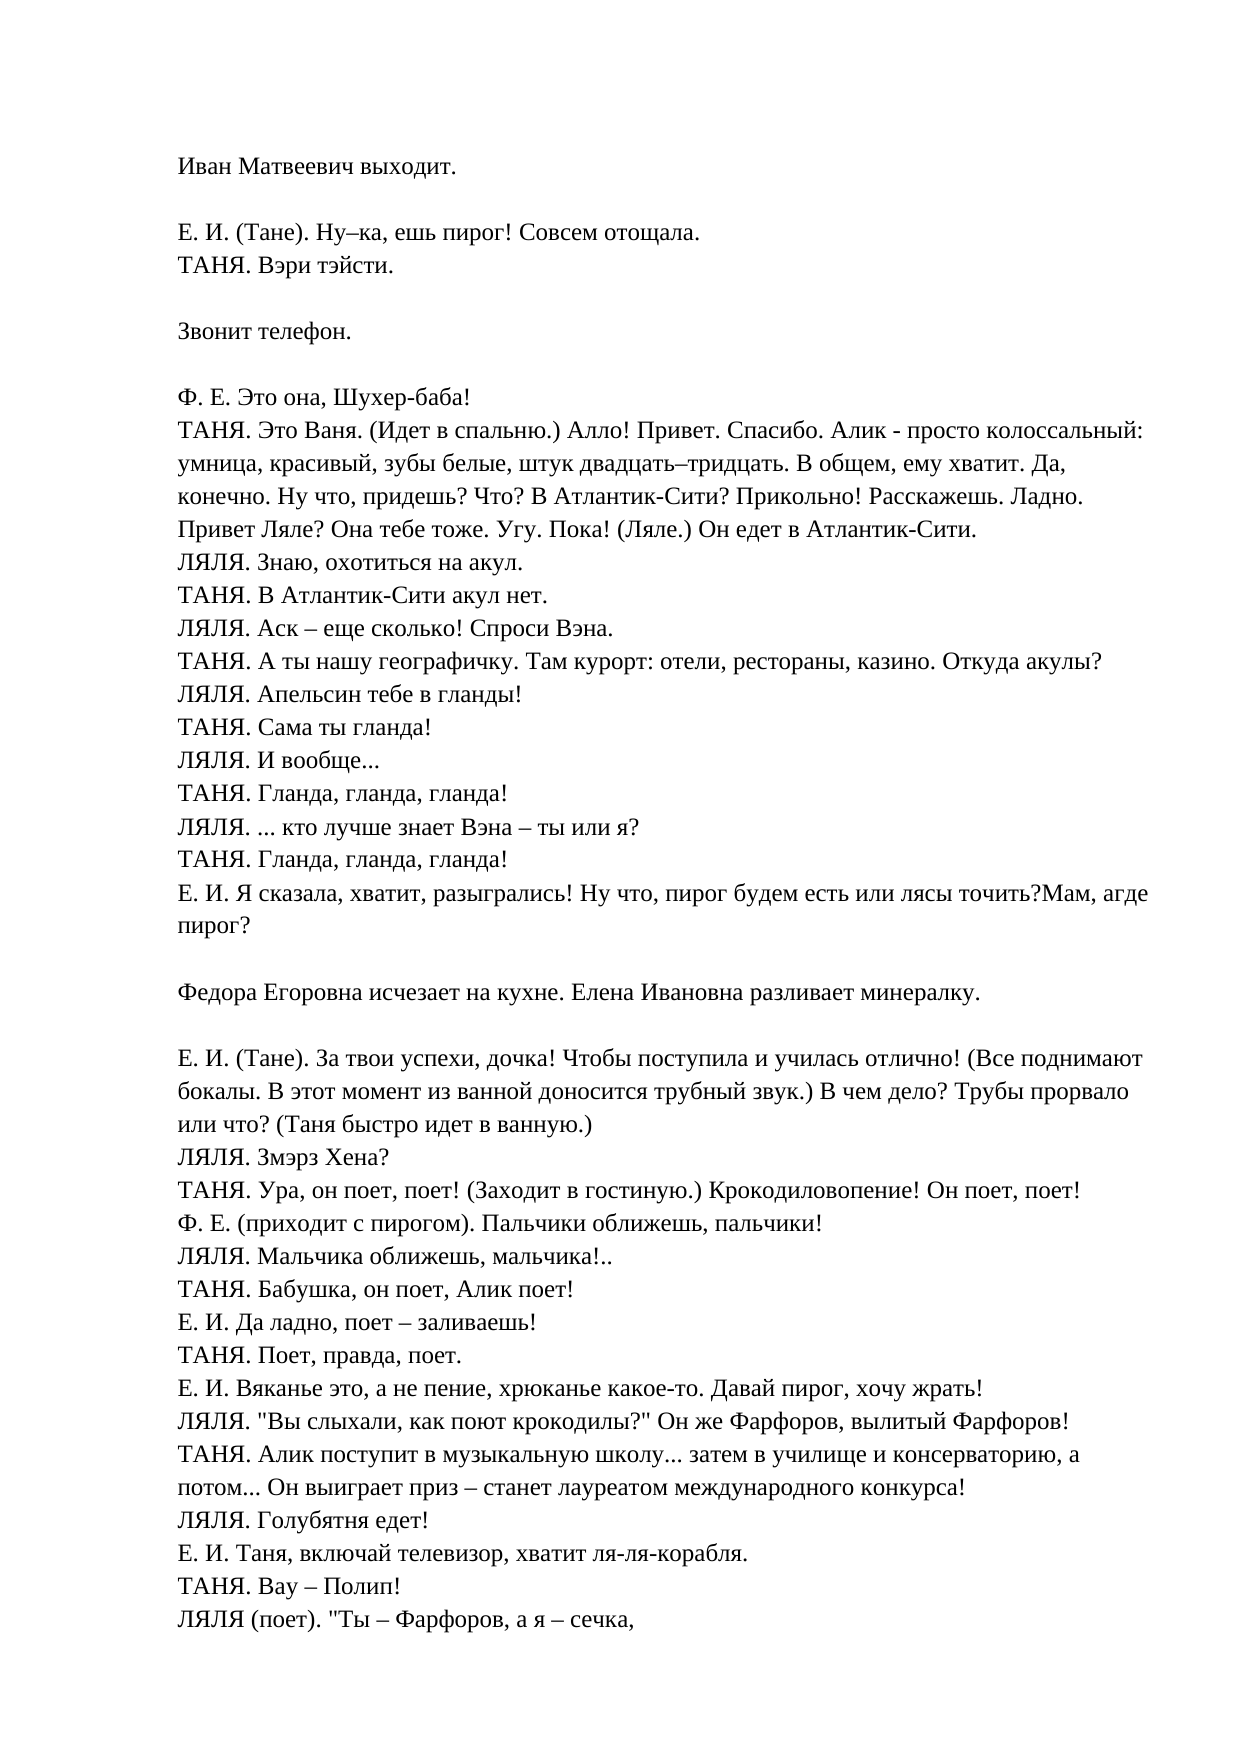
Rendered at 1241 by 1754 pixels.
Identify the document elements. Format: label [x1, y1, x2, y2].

text [177, 118, 1152, 1633]
